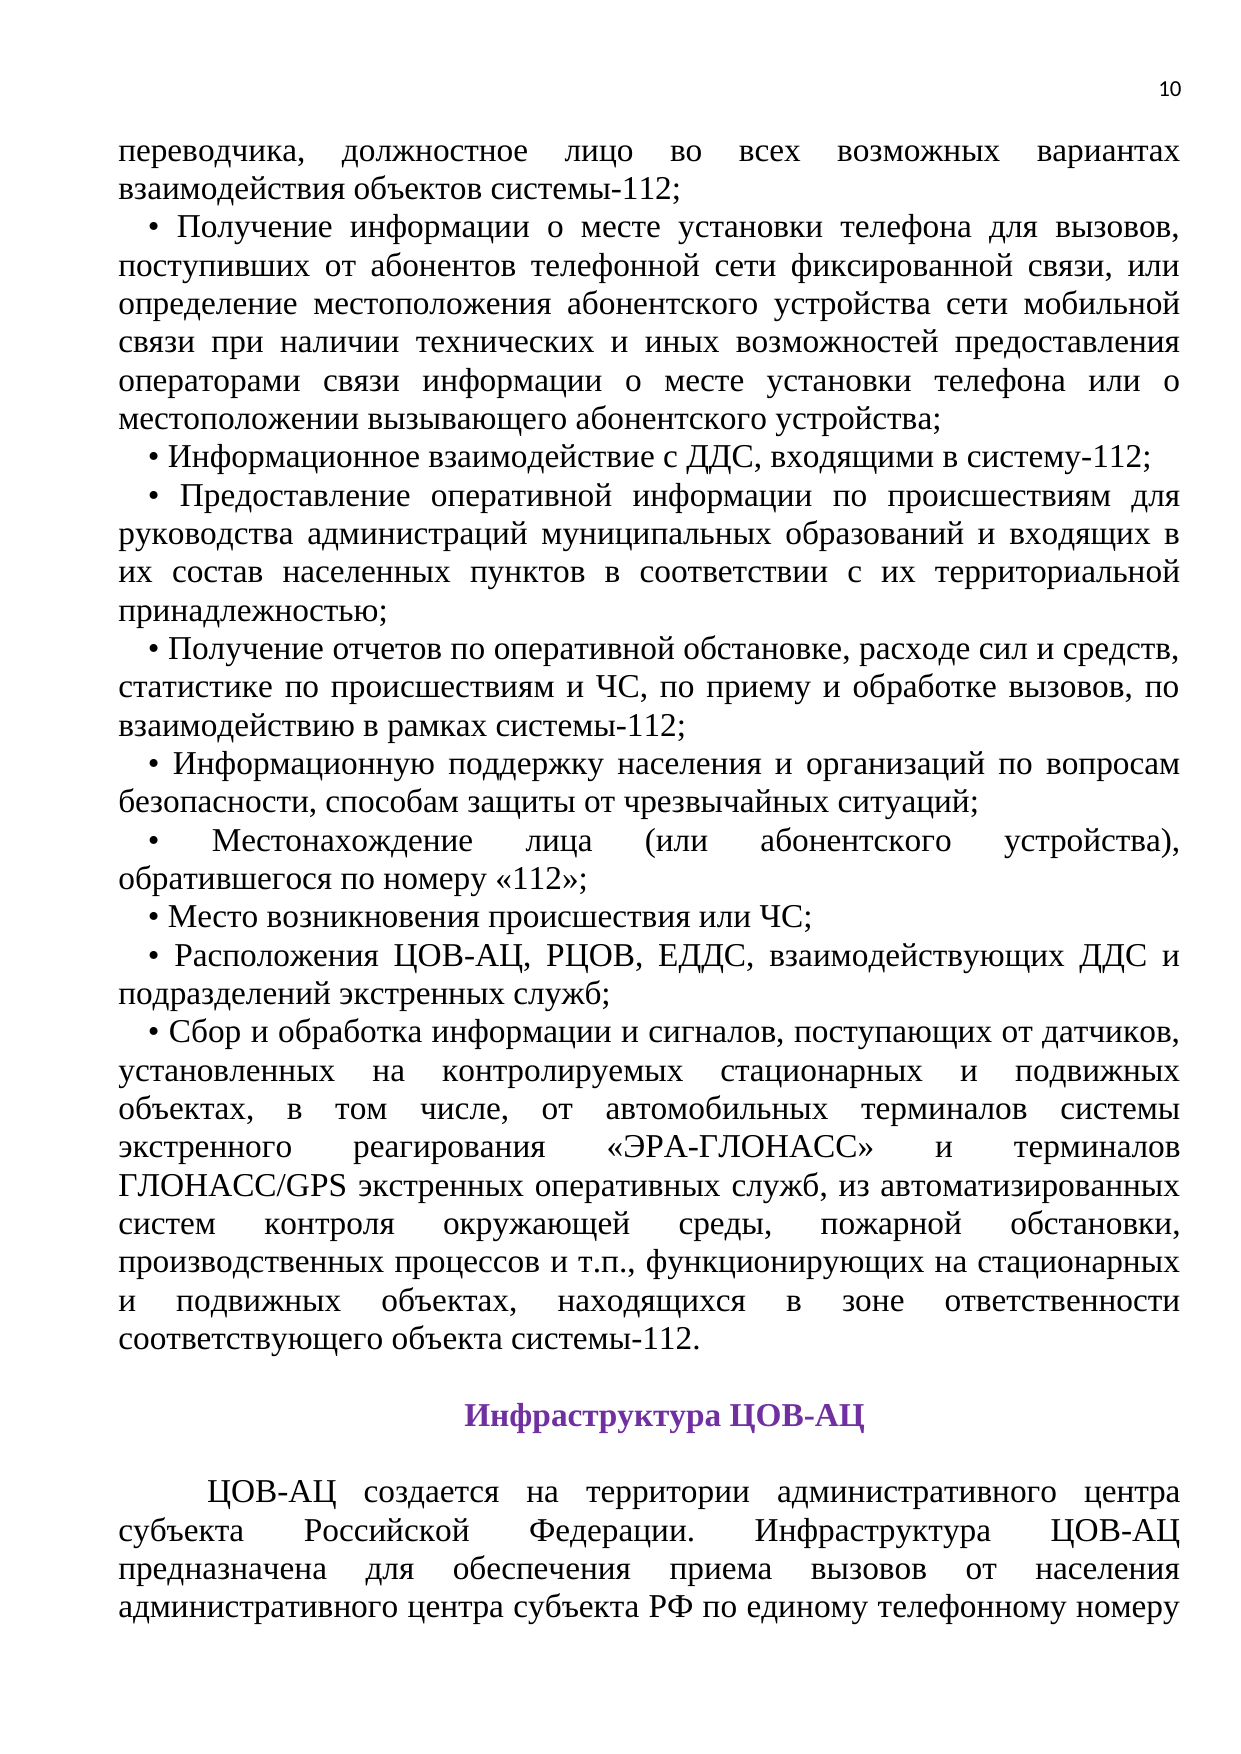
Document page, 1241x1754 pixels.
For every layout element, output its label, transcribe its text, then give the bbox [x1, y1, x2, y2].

text • Получение отчетов по оперативной обстановке, расходе сил и средств, статистике по происшествиям и ЧС, по приему и обработке вызовов, по взаимодействию в рамках системы-112; [118, 628, 1181, 743]
text • Получение информации о месте установки телефона для вызовов, поступивших от абонентов телефонной сети фиксированной связи, или определение местоположения абонентского устройства сети мобильной связи при наличии технических и иных возможностей предоставления операторами связи информации о месте установки телефона или о местоположении вызывающего абонентского устройства; [118, 207, 1181, 437]
text • Расположения ЦОВ-АЦ, РЦОВ, ЕДДС, взаимодействующих ДДС и подразделений экстренных служб; [118, 935, 1181, 1012]
text • Местонахождение лица (или абонентского устройства), обратившегося по номеру «112»; [118, 820, 1181, 897]
text • Сбор и обработка информации и сигналов, поступающих от датчиков, установленных на контролируемых стационарных и подвижных объектах, в том числе, от автомобильных терминалов системы экстренного реагирования «ЭРА-ГЛОНАСС» и терминалов ГЛОНАСС/GPS экстренных оперативных служб, из автоматизированных систем контроля окружающей среды, пожарной обстановки, производственных процессов и т.п., функционирующих на стационарных и подвижных объектах, находящихся в зоне ответственности соответствующего объекта системы-112. [118, 1012, 1181, 1357]
text • Информационную поддержку населения и организаций по вопросам безопасности, способам защиты от чрезвычайных ситуаций; [118, 743, 1181, 820]
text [118, 130, 1181, 207]
text • Информационное взаимодействие с ДДС, входящими в систему-112; [118, 437, 1181, 475]
text • Предоставление оперативной информации по происшествиям для руководства администраций муниципальных образований и входящих в их состав населенных пунктов в соответствии с их территориальной принадлежностью; [118, 475, 1181, 628]
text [118, 1472, 1181, 1625]
text Инфраструктура ЦОВ-АЦ [118, 1395, 1181, 1433]
text • Место возникновения происшествия или ЧС; [118, 897, 1181, 935]
